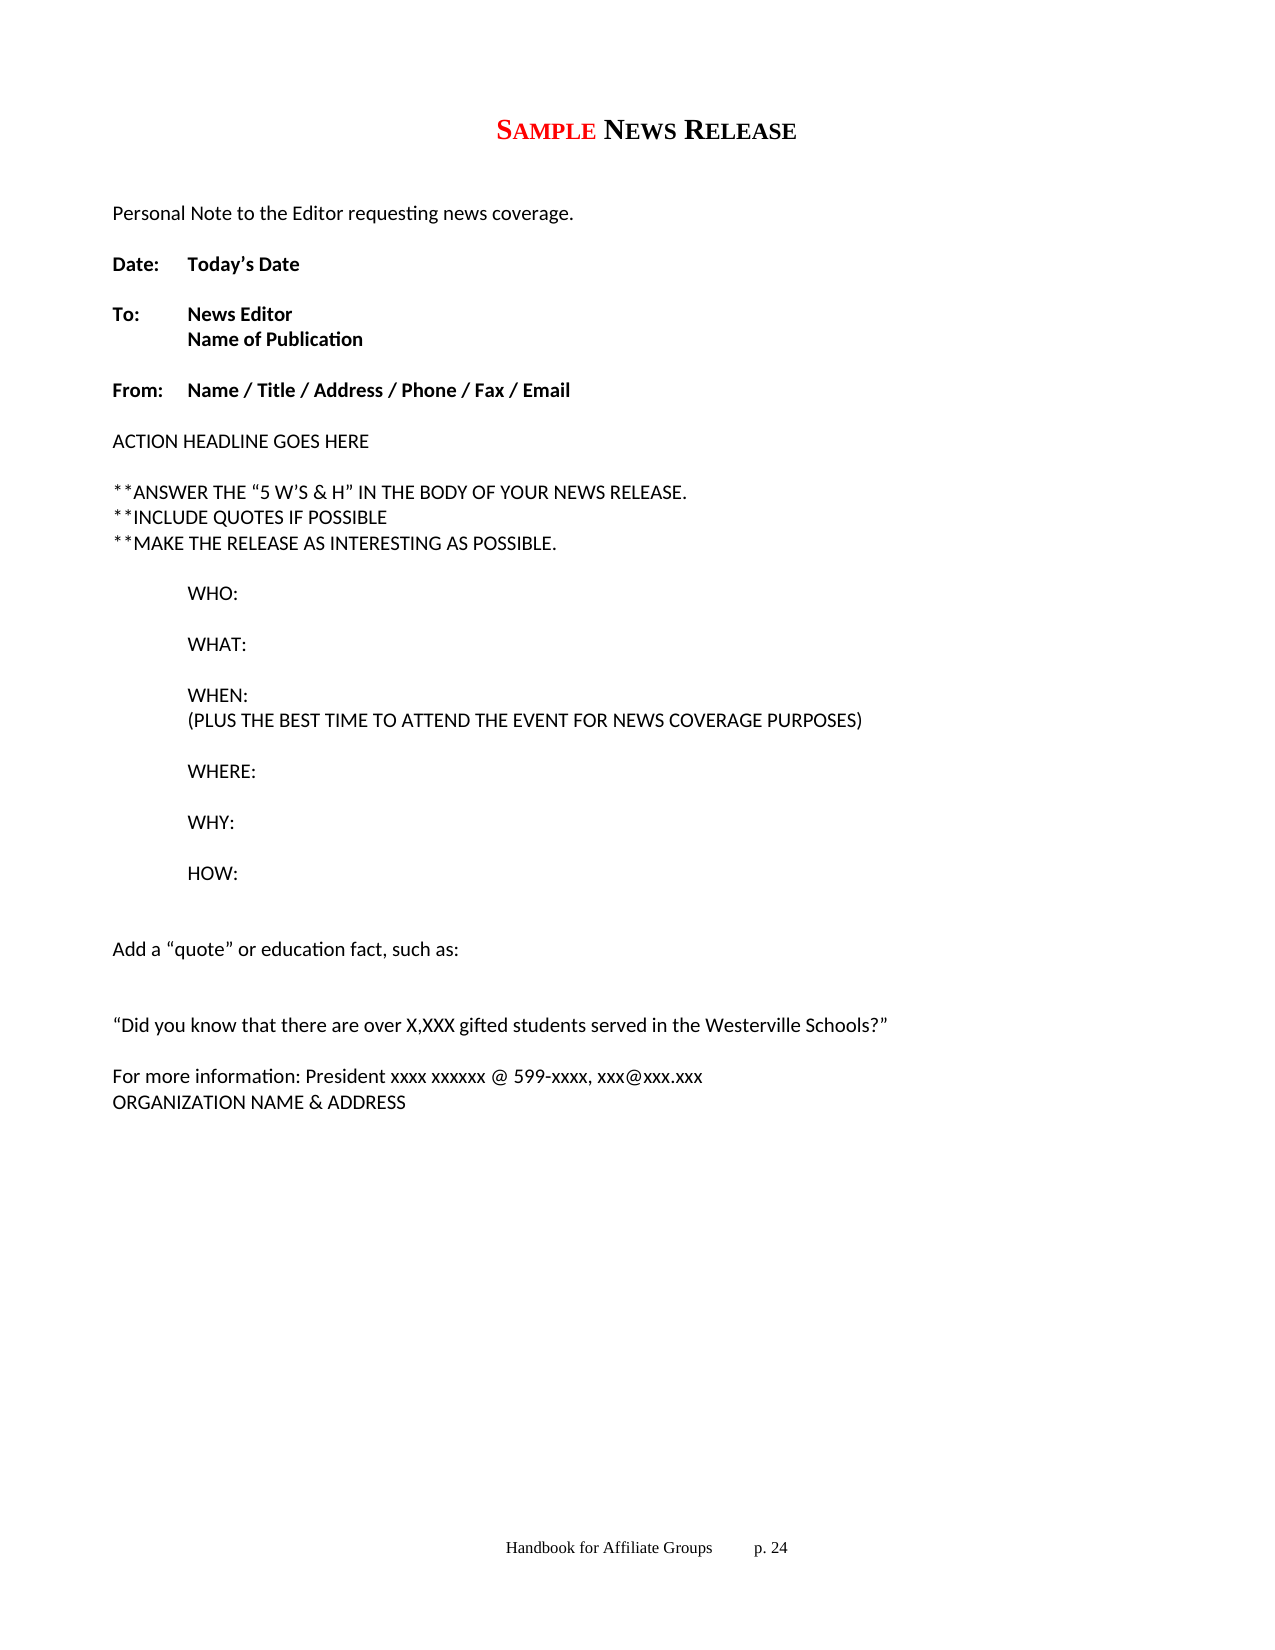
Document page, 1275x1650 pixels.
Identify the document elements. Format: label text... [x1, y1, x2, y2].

text WHY: [187, 809, 1181, 835]
text To: News Editor [112, 301, 1181, 326]
text Date: Today’s Date [112, 251, 1181, 277]
text For more information: President xxxx xxxxxx @ 599-xxxx, xxx@xxx.xxx [112, 1063, 1181, 1089]
text Add a “quote” or education fact, such as: [112, 936, 1181, 962]
subtitle Sample News Release [112, 112, 1181, 146]
text **MAKE THE RELEASE AS INTERESTING AS POSSIBLE. [112, 530, 1181, 555]
text WHERE: [187, 758, 1181, 784]
text Name of Publication [112, 326, 1181, 352]
text WHEN: [187, 682, 1181, 708]
text **INCLUDE QUOTES IF POSSIBLE [112, 504, 1181, 530]
text Personal Note to the Editor requesting news coverage. [112, 201, 1181, 226]
text WHAT: [187, 631, 1181, 657]
text WHO: [187, 581, 1181, 606]
text ACTION HEADLINE GOES HERE [112, 428, 1181, 453]
text (PLUS THE BEST TIME TO ATTEND THE EVENT FOR NEWS COVERAGE PURPOSES) [187, 708, 1181, 733]
text ORGANIZATION NAME & ADDRESS [112, 1089, 1181, 1114]
text **ANSWER THE “5 W’S & H” IN THE BODY OF YOUR NEWS RELEASE. [112, 479, 1181, 504]
text From: Name / Title / Address / Phone / Fax / Email [112, 377, 1181, 403]
text HOW: [187, 860, 1181, 886]
text “Did you know that there are over X,XXX gifted students served in the Westerville Schools?” [112, 1013, 1181, 1038]
